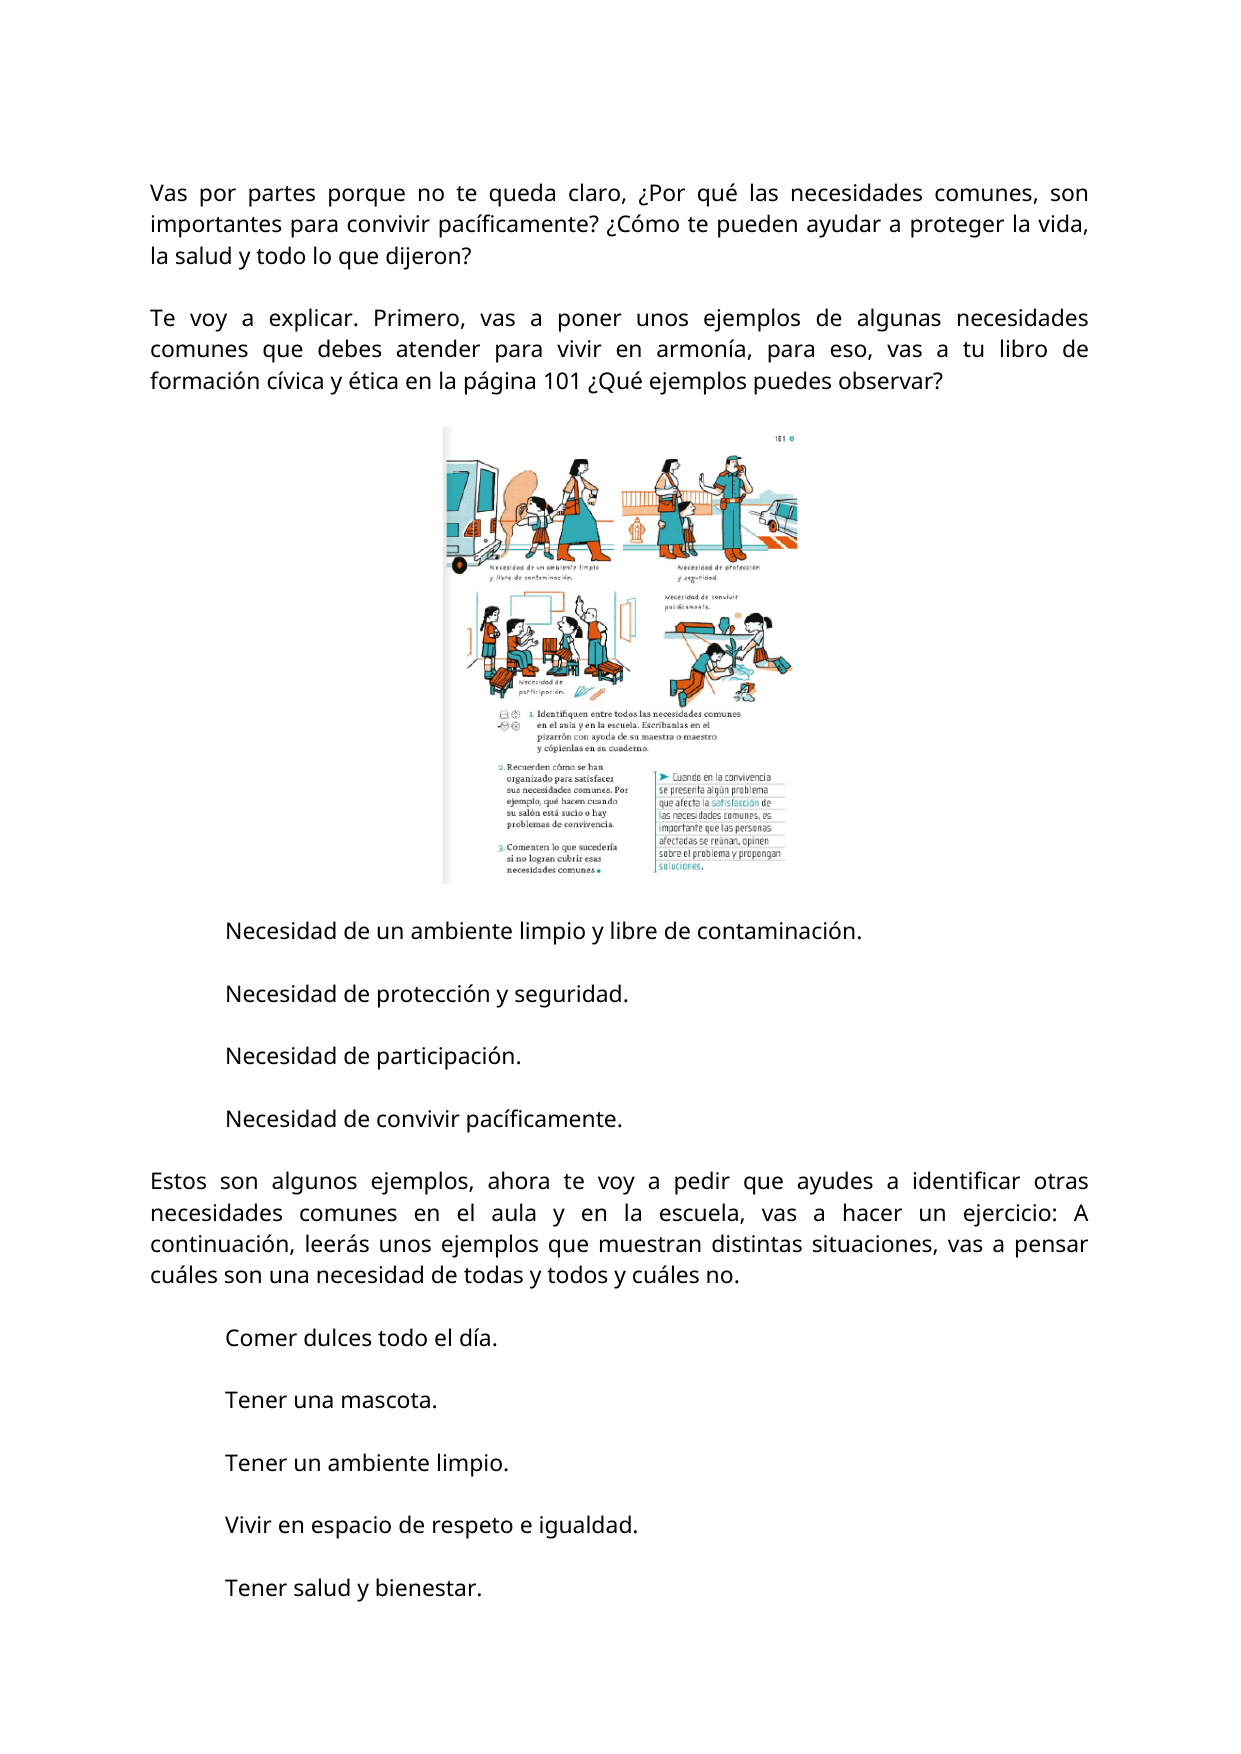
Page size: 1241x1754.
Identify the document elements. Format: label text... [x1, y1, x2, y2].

list Necesidad de participación. [225, 1040, 1090, 1071]
list Vivir en espacio de respeto e igualdad. [225, 1509, 1090, 1540]
text Vas por partes porque no te queda claro, ¿Por qué las necesidades comunes, son importantes para convivir pacíficamente? ¿Cómo te pueden ayudar a proteger la vida, la salud y todo lo que dijeron? [150, 177, 1090, 271]
list Tener un ambiente limpio. [225, 1446, 1090, 1478]
list Necesidad de protección y seguridad. [225, 978, 1090, 1009]
text Estos son algunos ejemplos, ahora te voy a pedir que ayudes a identificar otras necesidades comunes en el aula y en la escuela, vas a hacer un ejercicio: A continuación, leerás unos ejemplos que muestran distintas situaciones, vas a pensar cuáles son una necesidad de todas y todos y cuáles no. [150, 1165, 1090, 1290]
list Comer dulces todo el día. [225, 1321, 1090, 1353]
list Tener una mascota. [225, 1384, 1090, 1415]
list Tener salud y bienestar. [225, 1571, 1090, 1603]
picture [442, 427, 798, 884]
list Necesidad de convivir pacíficamente. [225, 1103, 1090, 1134]
list Necesidad de un ambiente limpio y libre de contaminación. [225, 915, 1090, 946]
text Te voy a explicar. Primero, vas a poner unos ejemplos de algunas necesidades comunes que debes atender para vivir en armonía, para eso, vas a tu libro de formación cívica y ética en la página 101 ¿Qué ejemplos puedes observar? [150, 302, 1090, 396]
